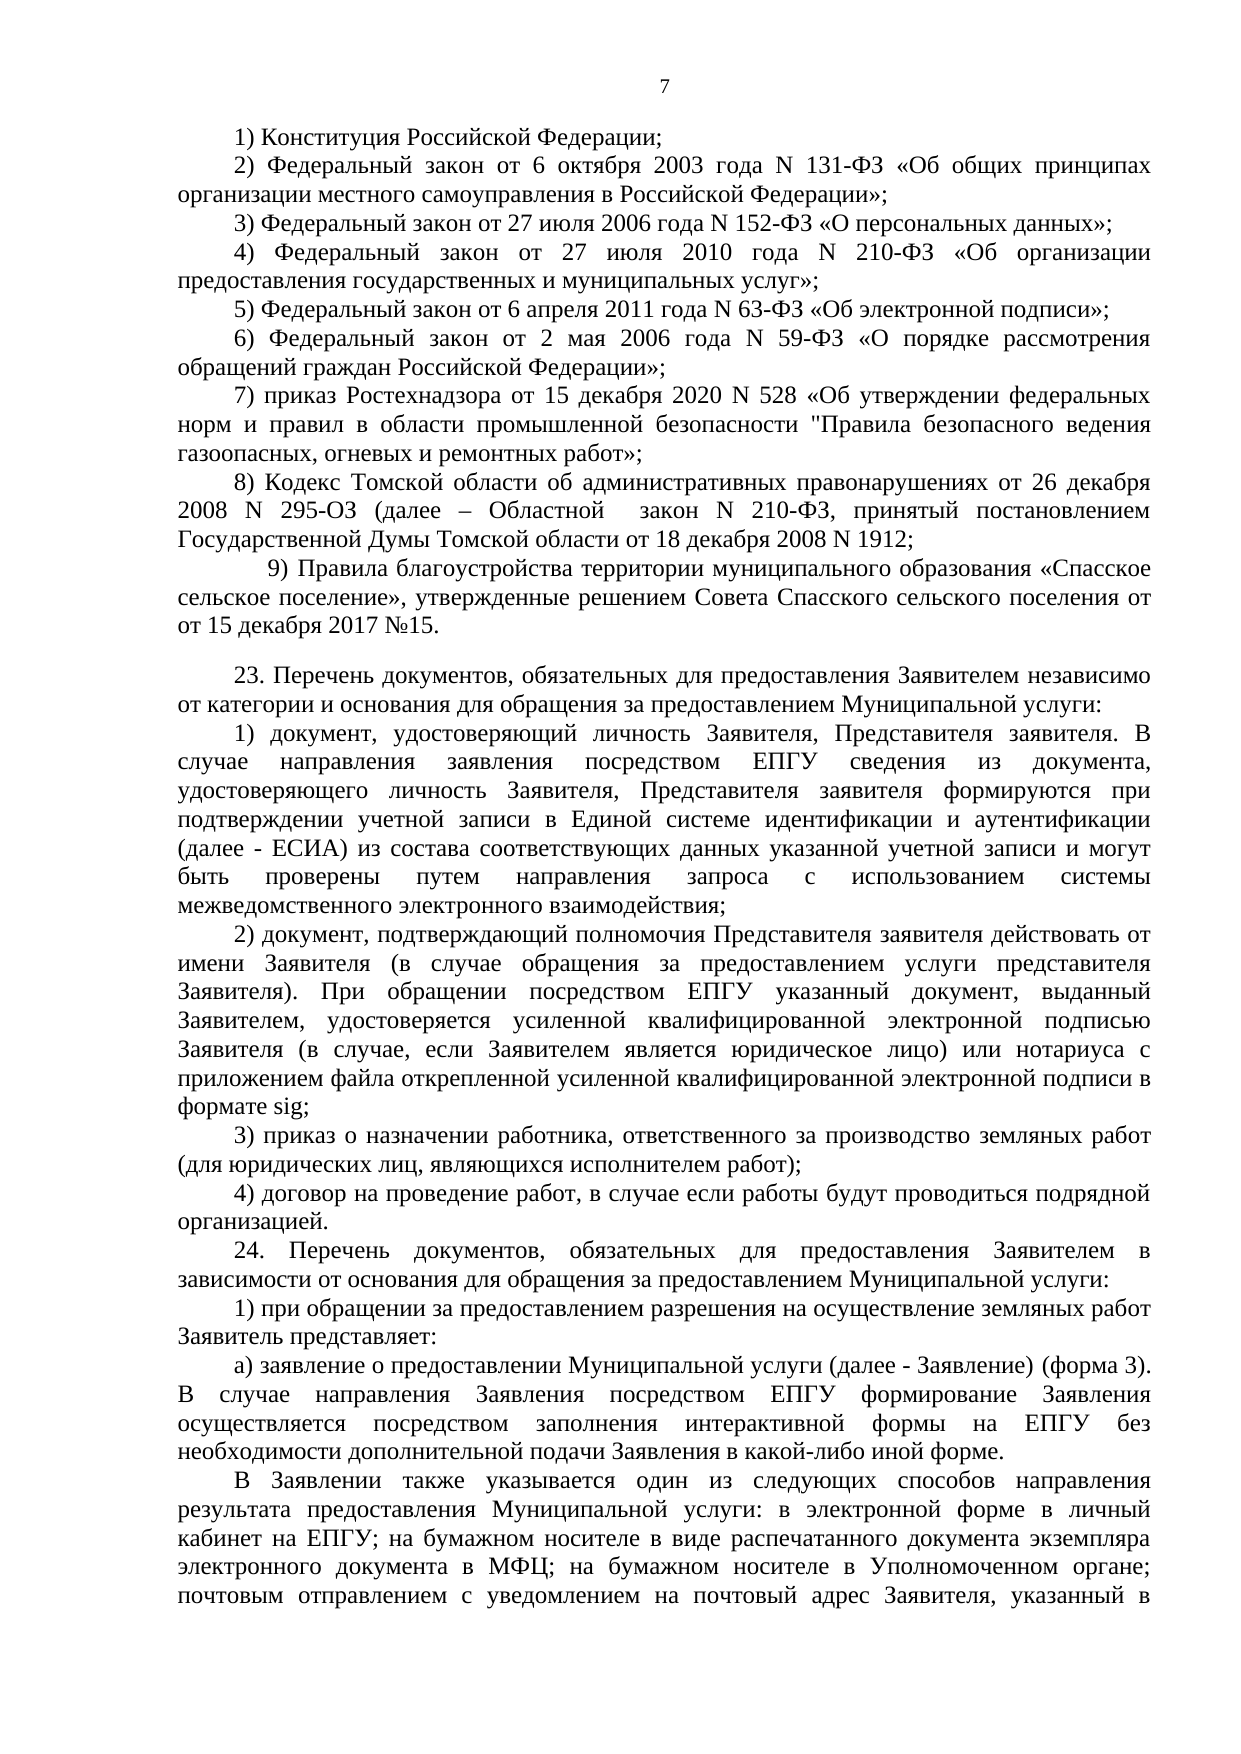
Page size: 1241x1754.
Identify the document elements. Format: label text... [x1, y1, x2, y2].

text 2) Федеральный закон от 6 октября 2003 года N 131-ФЗ «Об общих принципах организации местного самоуправления в Российской Федерации»; [177, 151, 1152, 208]
text а) заявление о предоставлении Муниципальной услуги (далее - Заявление) (форма 3). В случае направления Заявления посредством ЕПГУ формирование Заявления осуществляется посредством заполнения интерактивной формы на ЕПГУ без необходимости дополнительной подачи Заявления в какой-либо иной форме. [177, 1350, 1152, 1465]
text 4) Федеральный закон от 27 июля 2010 года N 210-ФЗ «Об организации предоставления государственных и муниципальных услуг»; [177, 237, 1152, 294]
text 9) Правила благоустройства территории муниципального образования «Спасское сельское поселение», утвержденные решением Совета Спасского сельского поселения от от 15 декабря 2017 №15. [177, 553, 1152, 639]
text 7) приказ Ростехнадзора от 15 декабря 2020 N 528 «Об утверждении федеральных норм и правил в области промышленной безопасности "Правила безопасного ведения газоопасных, огневых и ремонтных работ»; [177, 381, 1152, 467]
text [177, 1465, 1152, 1609]
text 8) Кодекс Томской области об административных правонарушениях от 26 декабря 2008 N 295-ОЗ (далее – Областной закон N 210-ФЗ, принятый постановлением Государственной Думы Томской области от 18 декабря 2008 N 1912; [177, 467, 1152, 553]
text 3) Федеральный закон от 27 июля 2006 года N 152-ФЗ «О персональных данных»; [177, 208, 1152, 237]
text 2) документ, подтверждающий полномочия Представителя заявителя действовать от имени Заявителя (в случае обращения за предоставлением услуги представителя Заявителя). При обращении посредством ЕПГУ указанный документ, выданный Заявителем, удостоверяется усиленной квалифицированной электронной подписью Заявителя (в случае, если Заявителем является юридическое лицо) или нотариуса с приложением файла открепленной усиленной квалифицированной электронной подписи в формате sig; [177, 919, 1152, 1120]
text 23. Перечень документов, обязательных для предоставления Заявителем независимо от категории и основания для обращения за предоставлением Муниципальной услуги: [177, 660, 1152, 718]
text 1) при обращении за предоставлением разрешения на осуществление земляных работ Заявитель представляет: [177, 1293, 1152, 1350]
text 6) Федеральный закон от 2 мая 2006 года N 59-ФЗ «О порядке рассмотрения обращений граждан Российской Федерации»; [177, 323, 1152, 381]
text 5) Федеральный закон от 6 апреля 2011 года N 63-ФЗ «Об электронной подписи»; [177, 294, 1152, 323]
text 1) Конституция Российской Федерации; [177, 122, 1152, 151]
text 3) приказ о назначении работника, ответственного за производство земляных работ (для юридических лиц, являющихся исполнителем работ); [177, 1120, 1152, 1178]
text 24. Перечень документов, обязательных для предоставления Заявителем в зависимости от основания для обращения за предоставлением Муниципальной услуги: [177, 1235, 1152, 1293]
text 1) документ, удостоверяющий личность Заявителя, Представителя заявителя. В случае направления заявления посредством ЕПГУ сведения из документа, удостоверяющего личность Заявителя, Представителя заявителя формируются при подтверждении учетной записи в Единой системе идентификации и аутентификации (далее - ЕСИА) из состава соответствующих данных указанной учетной записи и могут быть проверены путем направления запроса с использованием системы межведомственного электронного взаимодействия; [177, 718, 1152, 919]
text 4) договор на проведение работ, в случае если работы будут проводиться подрядной организацией. [177, 1178, 1152, 1235]
